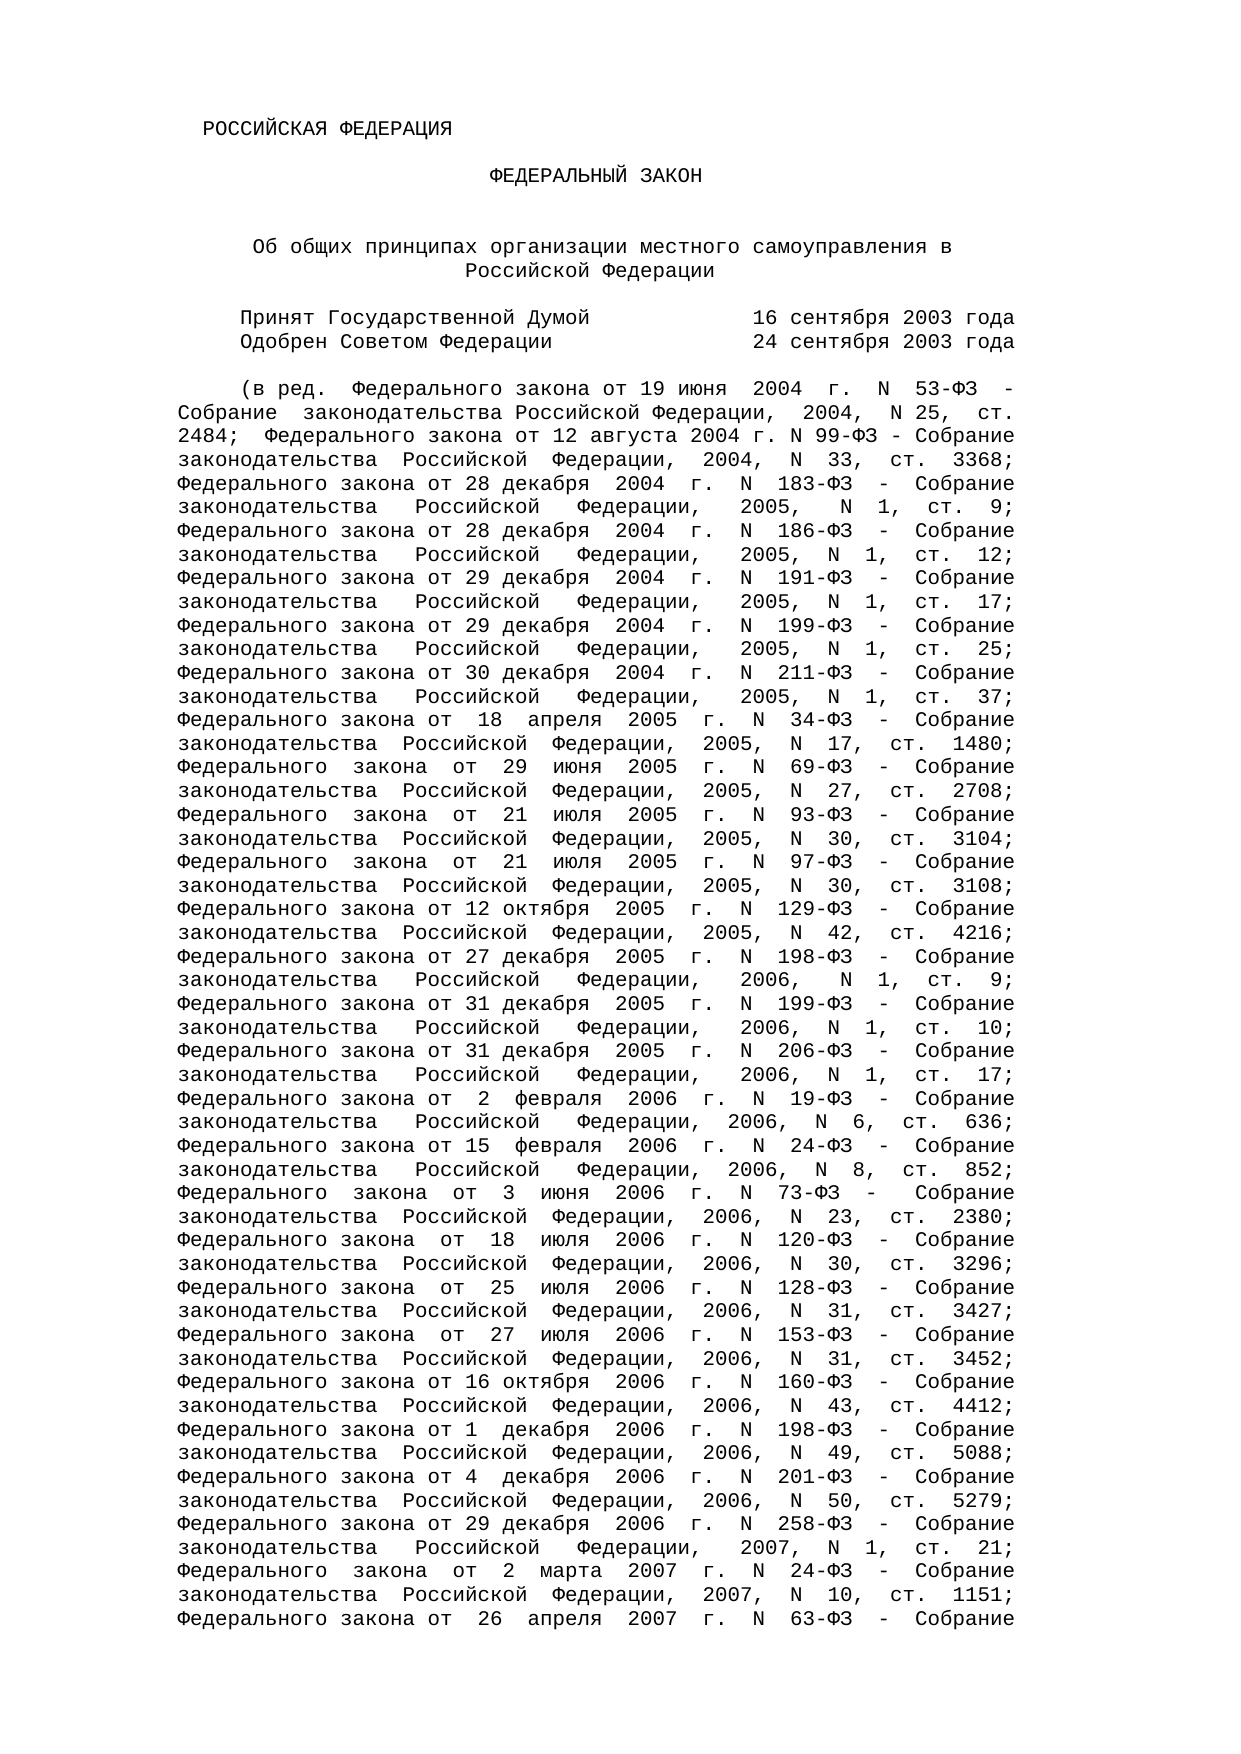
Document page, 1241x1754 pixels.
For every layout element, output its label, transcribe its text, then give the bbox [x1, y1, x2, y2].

text Собрание законодательства Российской Федерации, 2004, N 25, ст. [177, 402, 1152, 426]
text Федерального закона от 27 декабря 2005 г. N 198-ФЗ - Собрание [177, 946, 1152, 969]
text законодательства Российской Федерации, 2005, N 30, ст. 3104; [177, 827, 1152, 851]
text Федерального закона от 18 апреля 2005 г. N 34-ФЗ - Собрание [177, 709, 1152, 733]
text Федерального закона от 12 октября 2005 г. N 129-ФЗ - Собрание [177, 898, 1152, 922]
text Федерального закона от 15 февраля 2006 г. N 24-ФЗ - Собрание [177, 1135, 1152, 1158]
text законодательства Российской Федерации, 2007, N 1, ст. 21; [177, 1537, 1152, 1561]
text Федерального закона от 29 декабря 2004 г. N 191-ФЗ - Собрание [177, 567, 1152, 591]
text законодательства Российской Федерации, 2006, N 43, ст. 4412; [177, 1395, 1152, 1419]
text Федерального закона от 4 декабря 2006 г. N 201-ФЗ - Собрание [177, 1466, 1152, 1489]
text Федерального закона от 27 июля 2006 г. N 153-ФЗ - Собрание [177, 1324, 1152, 1348]
text законодательства Российской Федерации, 2006, N 8, ст. 852; [177, 1158, 1152, 1182]
text Федерального закона от 2 марта 2007 г. N 24-ФЗ - Собрание [177, 1561, 1152, 1584]
text 2484; Федерального закона от 12 августа 2004 г. N 99-ФЗ - Собрание [177, 426, 1152, 449]
text законодательства Российской Федерации, 2005, N 1, ст. 12; [177, 544, 1152, 567]
text Федерального закона от 30 декабря 2004 г. N 211-ФЗ - Собрание [177, 662, 1152, 686]
text Одобрен Советом Федерации 24 сентября 2003 года [177, 331, 1152, 354]
text законодательства Российской Федерации, 2005, N 1, ст. 37; [177, 686, 1152, 709]
text законодательства Российской Федерации, 2006, N 50, ст. 5279; [177, 1489, 1152, 1513]
text законодательства Российской Федерации, 2006, N 31, ст. 3427; [177, 1300, 1152, 1324]
text законодательства Российской Федерации, 2005, N 17, ст. 1480; [177, 733, 1152, 757]
text законодательства Российской Федерации, 2005, N 1, ст. 9; [177, 496, 1152, 520]
text Федерального закона от 26 апреля 2007 г. N 63-ФЗ - Собрание [177, 1608, 1152, 1631]
text законодательства Российской Федерации, 2006, N 1, ст. 17; [177, 1064, 1152, 1088]
text Об общих принципах организации местного самоуправления в [177, 236, 1152, 260]
text законодательства Российской Федерации, 2006, N 1, ст. 10; [177, 1017, 1152, 1040]
text законодательства Российской Федерации, 2006, N 23, ст. 2380; [177, 1206, 1152, 1229]
text законодательства Российской Федерации, 2006, N 31, ст. 3452; [177, 1348, 1152, 1371]
text Федерального закона от 3 июня 2006 г. N 73-ФЗ - Собрание [177, 1182, 1152, 1206]
text законодательства Российской Федерации, 2007, N 10, ст. 1151; [177, 1584, 1152, 1608]
text законодательства Российской Федерации, 2005, N 1, ст. 17; [177, 591, 1152, 615]
text законодательства Российской Федерации, 2005, N 42, ст. 4216; [177, 922, 1152, 946]
text (в ред. Федерального закона от 19 июня 2004 г. N 53-ФЗ - [177, 378, 1152, 402]
text Федерального закона от 31 декабря 2005 г. N 199-ФЗ - Собрание [177, 993, 1152, 1017]
text законодательства Российской Федерации, 2006, N 6, ст. 636; [177, 1111, 1152, 1135]
text законодательства Российской Федерации, 2006, N 49, ст. 5088; [177, 1442, 1152, 1466]
text Федерального закона от 28 декабря 2004 г. N 186-ФЗ - Собрание [177, 520, 1152, 544]
text Федерального закона от 18 июля 2006 г. N 120-ФЗ - Собрание [177, 1229, 1152, 1253]
text законодательства Российской Федерации, 2005, N 27, ст. 2708; [177, 780, 1152, 804]
text Федерального закона от 31 декабря 2005 г. N 206-ФЗ - Собрание [177, 1040, 1152, 1064]
text Федерального закона от 16 октября 2006 г. N 160-ФЗ - Собрание [177, 1371, 1152, 1395]
text ФЕДЕРАЛЬНЫЙ ЗАКОН [177, 165, 1152, 189]
text законодательства Российской Федерации, 2005, N 30, ст. 3108; [177, 875, 1152, 898]
text законодательства Российской Федерации, 2006, N 1, ст. 9; [177, 969, 1152, 993]
text Принят Государственной Думой 16 сентября 2003 года [177, 307, 1152, 331]
text Федерального закона от 1 декабря 2006 г. N 198-ФЗ - Собрание [177, 1419, 1152, 1442]
text законодательства Российской Федерации, 2006, N 30, ст. 3296; [177, 1253, 1152, 1277]
text Федерального закона от 2 февраля 2006 г. N 19-ФЗ - Собрание [177, 1088, 1152, 1111]
text законодательства Российской Федерации, 2005, N 1, ст. 25; [177, 638, 1152, 662]
text Федерального закона от 25 июля 2006 г. N 128-ФЗ - Собрание [177, 1277, 1152, 1300]
text Федерального закона от 21 июля 2005 г. N 93-ФЗ - Собрание [177, 804, 1152, 827]
text Российской Федерации [177, 260, 1152, 284]
text Федерального закона от 29 июня 2005 г. N 69-ФЗ - Собрание [177, 757, 1152, 780]
text законодательства Российской Федерации, 2004, N 33, ст. 3368; [177, 449, 1152, 473]
text Федерального закона от 29 декабря 2004 г. N 199-ФЗ - Собрание [177, 615, 1152, 638]
text Федерального закона от 28 декабря 2004 г. N 183-ФЗ - Собрание [177, 473, 1152, 496]
text Федерального закона от 21 июля 2005 г. N 97-ФЗ - Собрание [177, 851, 1152, 875]
text Федерального закона от 29 декабря 2006 г. N 258-ФЗ - Собрание [177, 1513, 1152, 1537]
text РОССИЙСКАЯ ФЕДЕРАЦИЯ [177, 118, 1152, 142]
